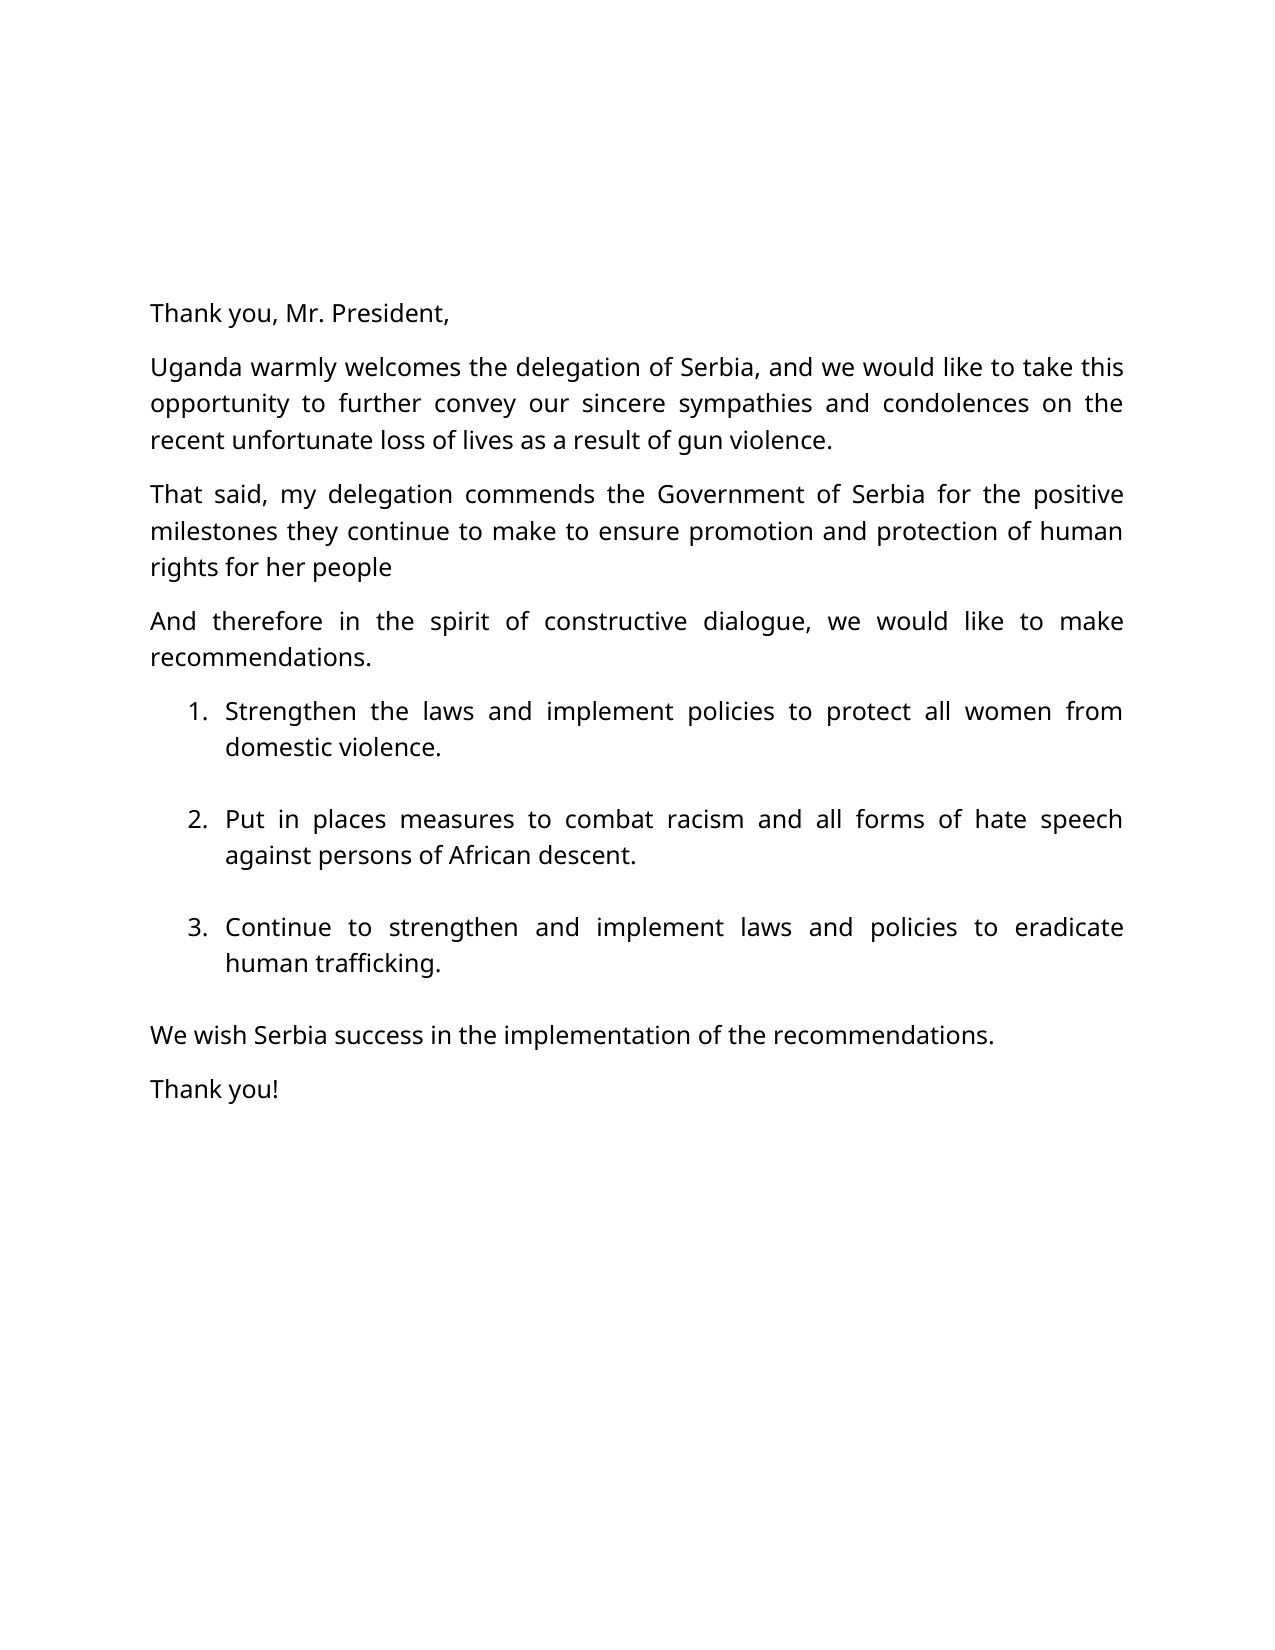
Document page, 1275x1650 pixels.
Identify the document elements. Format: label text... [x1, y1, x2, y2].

text We wish Serbia success in the implementation of the recommendations. [150, 1018, 1125, 1052]
list Continue to strengthen and implement laws and policies to eradicate human trafficking. [187, 910, 1125, 980]
list Strengthen the laws and implement policies to protect all women from domestic violence. [187, 693, 1125, 764]
text Thank you, Mr. President, [150, 296, 1125, 330]
text And therefore in the spirit of constructive dialogue, we would like to make recommendations. [150, 603, 1125, 674]
text That said, my delegation commends the Government of Serbia for the positive milestones they continue to make to ensure promotion and protection of human rights for her people [150, 476, 1125, 584]
text Thank you! [150, 1071, 1125, 1105]
text Uganda warmly welcomes the delegation of Serbia, and we would like to take this opportunity to further convey our sincere sympathies and condolences on the recent unfortunate loss of lives as a result of gun violence. [150, 349, 1125, 457]
list Put in places measures to combat racism and all forms of hate speech against persons of African descent. [187, 802, 1125, 872]
